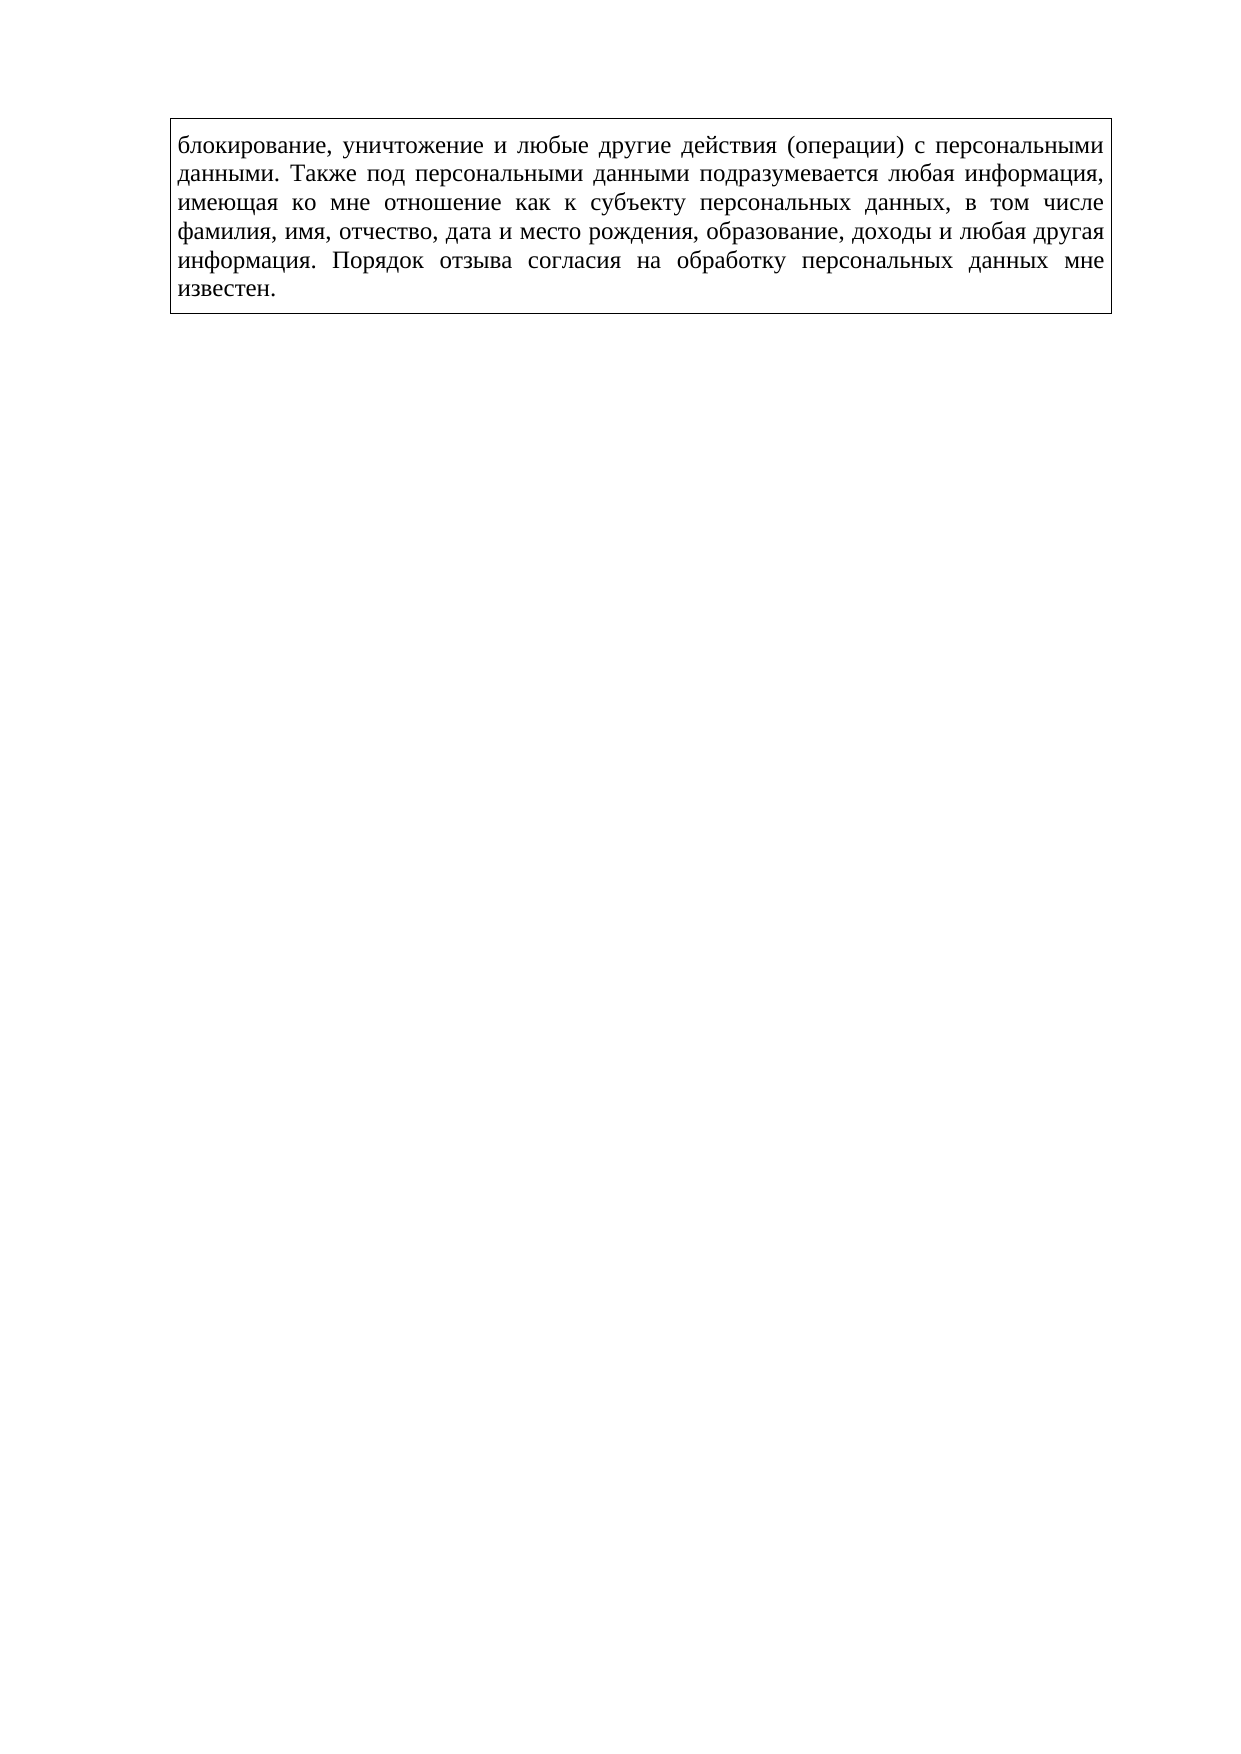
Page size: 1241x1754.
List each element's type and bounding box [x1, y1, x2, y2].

table_cell [171, 119, 1111, 313]
